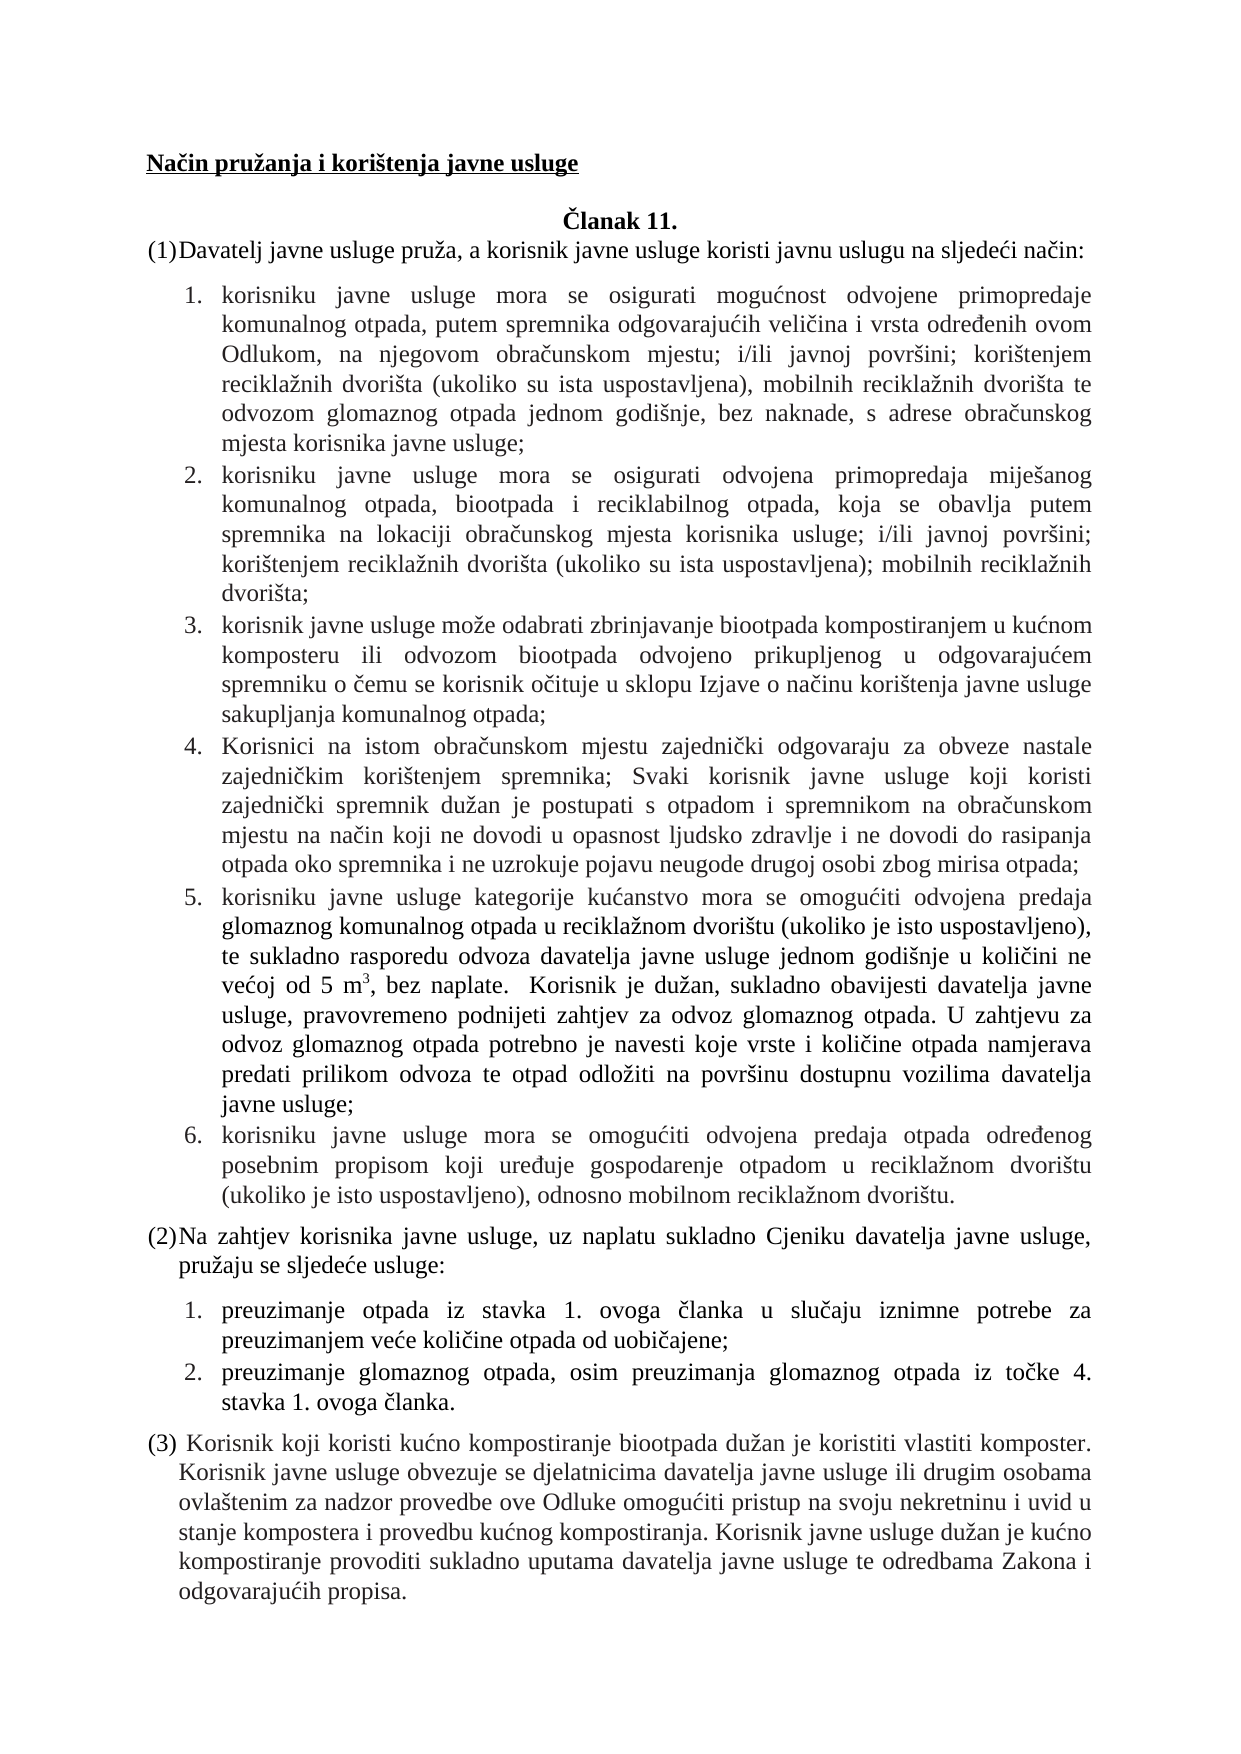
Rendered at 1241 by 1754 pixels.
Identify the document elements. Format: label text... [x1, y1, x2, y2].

list Korisnici na istom obračunskom mjestu zajednički odgovaraju za obveze nastale zajedničkim korištenjem spremnika; Svaki korisnik javne usluge koji koristi zajednički spremnik dužan je postupati s otpadom i spremnikom na obračunskom mjestu na način koji ne dovodi u opasnost ljudsko zdravlje i ne dovodi do rasipanja otpada oko spremnika i ne uzrokuje pojavu neugode drugoj osobi zbog mirisa otpada; [184, 731, 1093, 878]
list preuzimanje otpada iz stavka 1. ovoga članka u slučaju iznimne potrebe za preuzimanjem veće količine otpada od uobičajene; [184, 1295, 1093, 1354]
list korisniku javne usluge mora se osigurati mogućnost odvojene primopredaje komunalnog otpada, putem spremnika odgovarajućih veličina i vrsta određenih ovom Odlukom, na njegovom obračunskom mjestu; i/ili javnoj površini; korištenjem reciklažnih dvorišta (ukoliko su ista uspostavljena), mobilnih reciklažnih dvorišta te odvozom glomaznog otpada jednom godišnje, bez naknade, s adrese obračunskog mjesta korisnika javne usluge; [184, 280, 1093, 457]
list korisnik javne usluge može odabrati zbrinjavanje biootpada kompostiranjem u kućnom komposteru ili odvozom biootpada odvojeno prikupljenog u odgovarajućem spremniku o čemu se korisnik očituje u sklopu Izjave o načinu korištenja javne usluge sakupljanja komunalnog otpada; [184, 610, 1093, 728]
list Korisnik koji koristi kućno kompostiranje biootpada dužan je koristiti vlastiti komposter. Korisnik javne usluge obvezuje se djelatnicima davatelja javne usluge ili drugim osobama ovlaštenim za nadzor provedbe ove Odluke omogućiti pristup na svoju nekretninu i uvid u stanje kompostera i provedbu kućnog kompostiranja. Korisnik javne usluge dužan je kućno kompostiranje provoditi sukladno uputama davatelja javne usluge te odredbama Zakona i odgovarajućih propisa. [148, 1428, 1093, 1604]
list korisniku javne usluge kategorije kućanstvo mora se omogućiti odvojena predaja glomaznog komunalnog otpada u reciklažnom dvorištu (ukoliko je isto uspostavljeno), te sukladno rasporedu odvoza davatelja javne usluge jednom godišnje u količini ne većoj od 5 m3, bez naplate. Korisnik je dužan, sukladno obavijesti davatelja javne usluge, pravovremeno podnijeti zahtjev za odvoz glomaznog otpada. U zahtjevu za odvoz glomaznog otpada potrebno je navesti koje vrste i količine otpada namjerava predati prilikom odvoza te otpad odložiti na površinu dostupnu vozilima davatelja javne usluge; [184, 882, 1093, 1117]
list preuzimanje glomaznog otpada, osim preuzimanja glomaznog otpada iz točke 4. stavka 1. ovoga članka. [184, 1357, 1093, 1415]
list korisniku javne usluge mora se osigurati odvojena primopredaja miješanog komunalnog otpada, biootpada i reciklabilnog otpada, koja se obavlja putem spremnika na lokaciji obračunskog mjesta korisnika usluge; i/ili javnoj površini; korištenjem reciklažnih dvorišta (ukoliko su ista uspostavljena); mobilnih reciklažnih dvorišta; [184, 460, 1093, 607]
list Davatelj javne usluge pruža, a korisnik javne usluge koristi javnu uslugu na sljedeći način: [148, 236, 1093, 264]
text Članak 11. [148, 206, 1092, 235]
list korisniku javne usluge mora se omogućiti odvojena predaja otpada određenog posebnim propisom koji uređuje gospodarenje otpadom u reciklažnom dvorištu (ukoliko je isto uspostavljeno), odnosno mobilnom reciklažnom dvorištu. [184, 1121, 1093, 1208]
subtitle Način pružanja i korištenja javne usluge [146, 148, 1093, 176]
list Na zahtjev korisnika javne usluge, uz naplatu sukladno Cjeniku davatelja javne usluge, pružaju se sljedeće usluge: [148, 1221, 1093, 1279]
